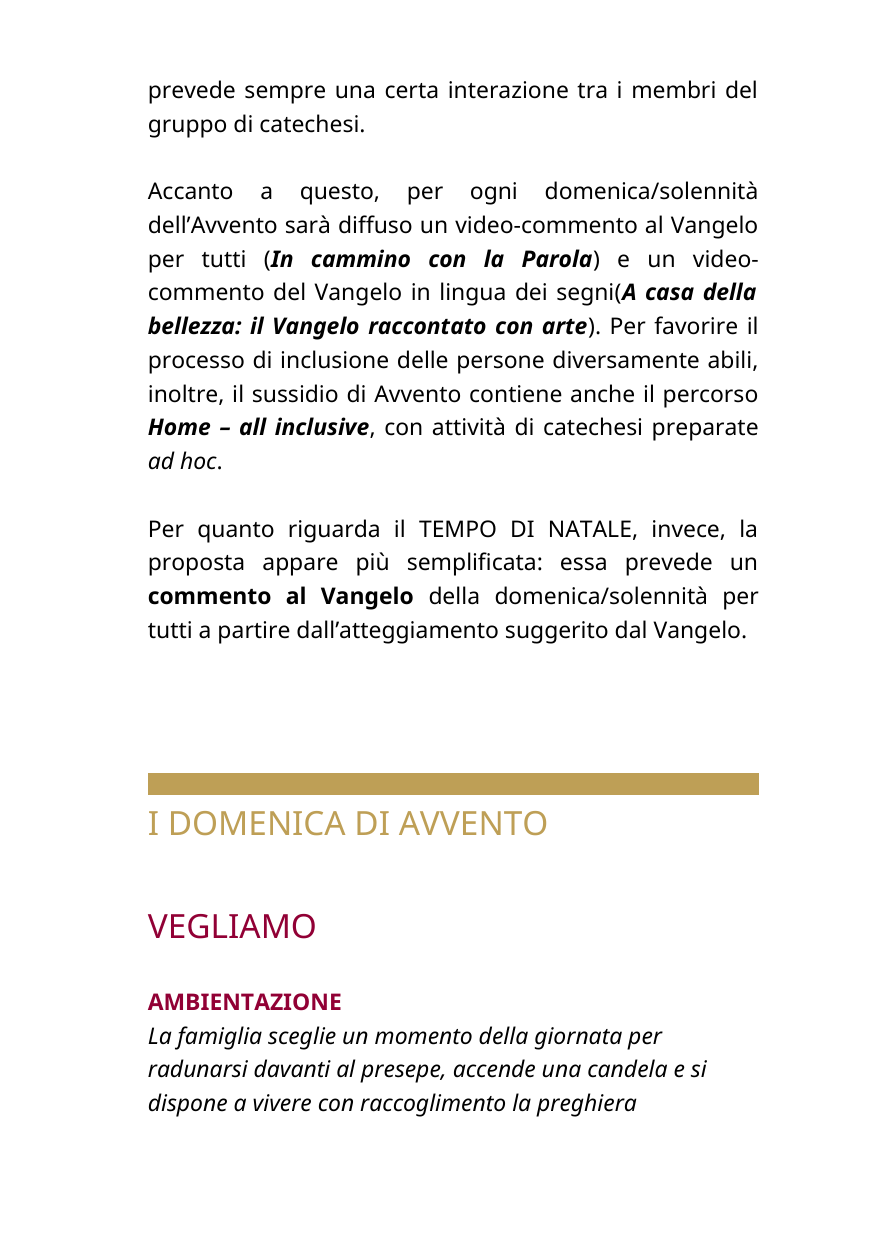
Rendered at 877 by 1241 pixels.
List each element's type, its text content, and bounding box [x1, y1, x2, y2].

text Per quanto riguarda il TEMPO DI NATALE, invece, la proposta appare più semplificata: essa prevede un commento al Vangelo della domenica/solennità per tutti a partire dall’atteggiamento suggerito dal Vangelo. [148, 513, 759, 645]
text La famiglia sceglie un momento della giornata per radunarsi davanti al presepe, accende una candela e si dispone a vivere con raccoglimento la preghiera [148, 1020, 759, 1118]
text Accanto a questo, per ogni domenica/solennità dell’Avvento sarà diffuso un video-commento al Vangelo per tutti (In cammino con la Parola) e un video-commento del Vangelo in lingua dei segni(A casa della bellezza: il Vangelo raccontato con arte). Per favorire il processo di inclusione delle persone diversamente abili, inoltre, il sussidio di Avvento contiene anche il percorso Home – all inclusive, con attività di catechesi preparate ad hoc. [148, 175, 759, 476]
text AMBIENTAZIONE [148, 986, 759, 1017]
text VEGLIAMO [148, 903, 759, 949]
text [148, 74, 759, 139]
text I DOMENICA DI AVVENTO [148, 800, 759, 845]
